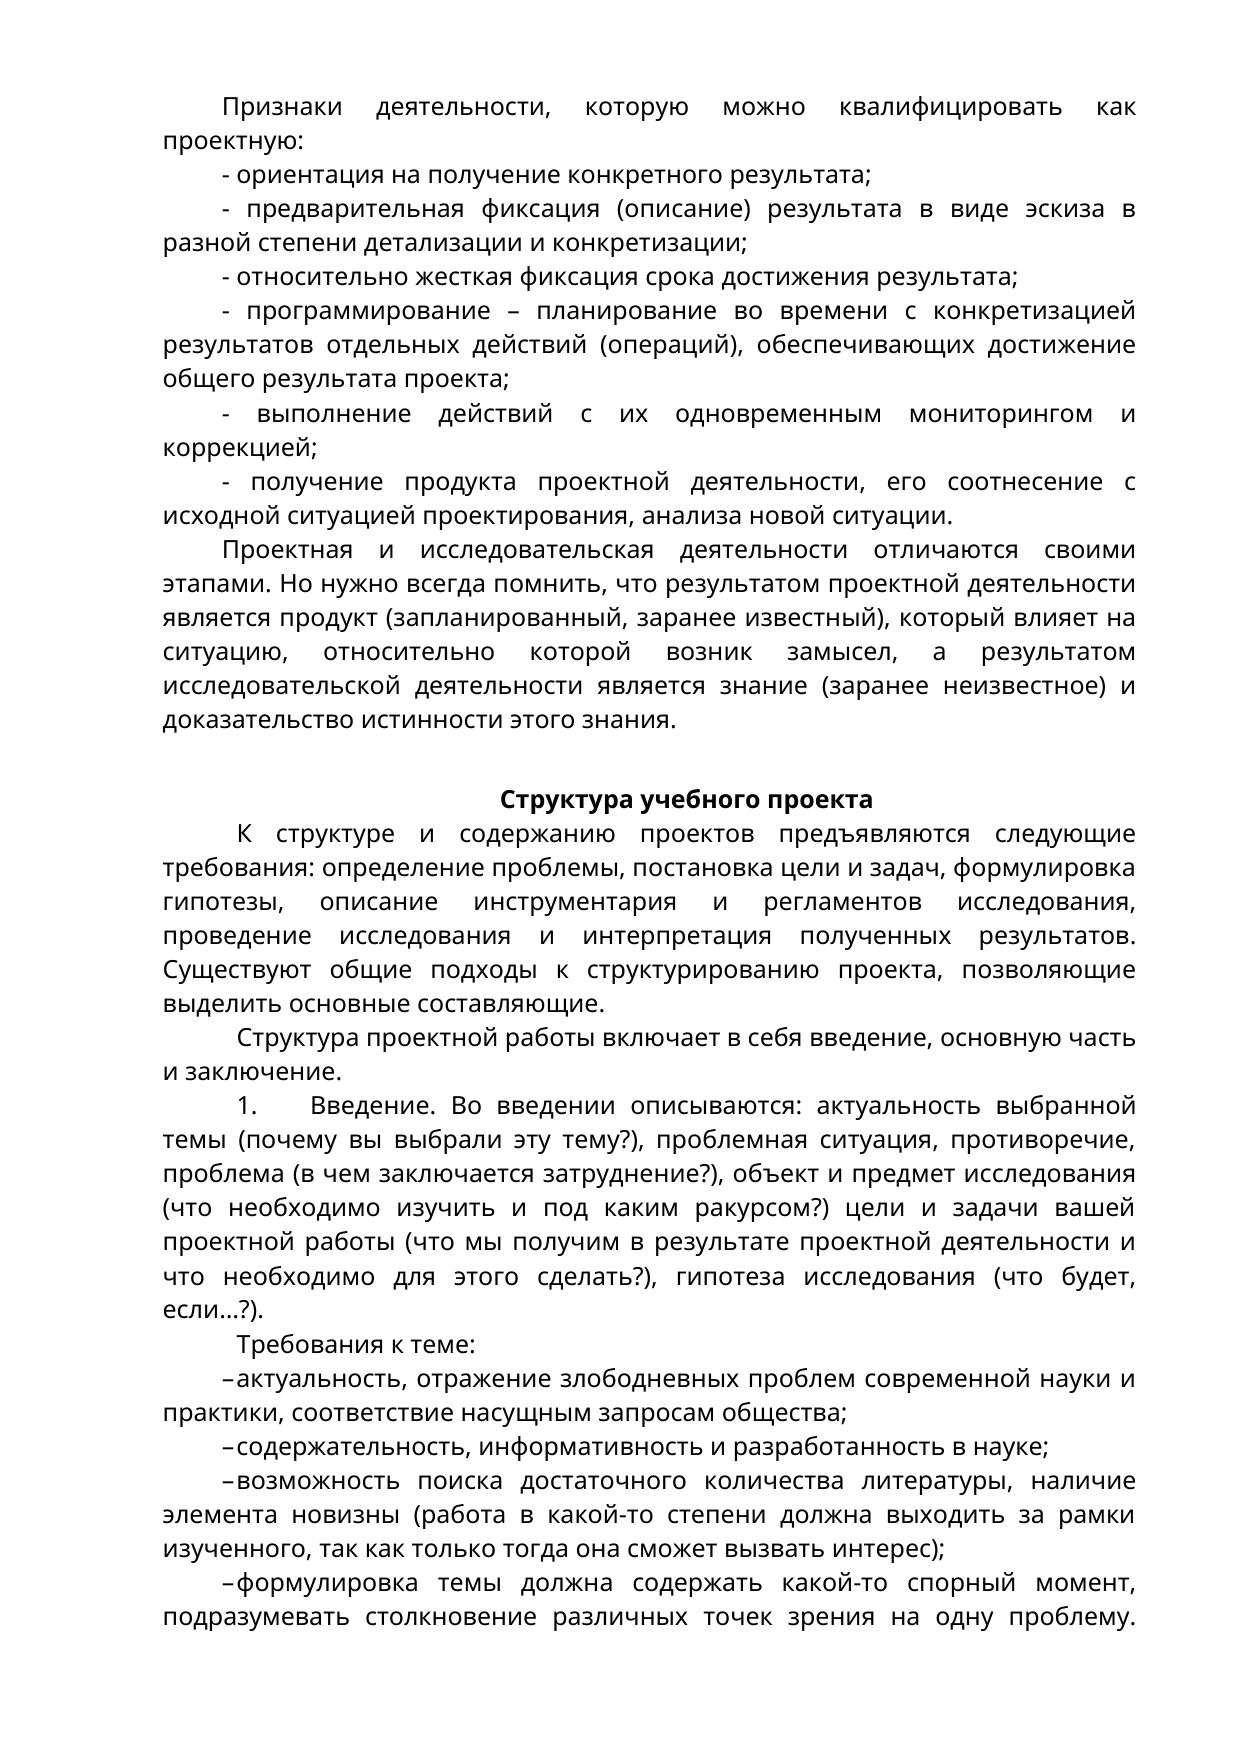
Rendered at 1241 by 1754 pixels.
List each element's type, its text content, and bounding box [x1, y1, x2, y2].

text Структура проектной работы включает в себя введение, основную часть и заключение. [162, 1020, 1137, 1088]
text - программирование – планирование во времени с конкретизацией результатов отдельных действий (операций), обеспечивающих достижение общего результата проекта; [162, 293, 1137, 395]
text - предварительная фиксация (описание) результата в виде эскиза в разной степени детализации и конкретизации; [162, 191, 1137, 259]
text Признаки деятельности, которую можно квалифицировать как проектную: [162, 89, 1137, 157]
text - выполнение действий с их одновременным мониторингом и коррекцией; [162, 395, 1137, 463]
text К структуре и содержанию проектов предъявляются следующие требования: определение проблемы, постановка цели и задач, формулировка гипотезы, описание инструментария и регламентов исследования, проведение исследования и интерпретация полученных результатов. Существуют общие подходы к структурированию проекта, позволяющие выделить основные составляющие. [162, 815, 1137, 1020]
text - относительно жесткая фиксация срока достижения результата; [162, 259, 1137, 293]
list содержательность, информативность и разработанность в науке; [162, 1428, 1137, 1462]
text - ориентация на получение конкретного результата; [162, 157, 1137, 191]
list Структура учебного проекта [162, 781, 1137, 815]
list Введение. Во введении описываются: актуальность выбранной темы (почему вы выбрали эту тему?), проблемная ситуация, противоречие, проблема (в чем заключается затруднение?), объект и предмет исследования (что необходимо изучить и под каким ракурсом?) цели и задачи вашей проектной работы (что мы получим в результате проектной деятельности и что необходимо для этого сделать?), гипотеза исследования (что будет, если…?). [162, 1088, 1137, 1326]
text Требования к теме: [162, 1326, 1137, 1360]
text - получение продукта проектной деятельности, его соотнесение с исходной ситуацией проектирования, анализа новой ситуации. [162, 463, 1137, 531]
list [162, 1565, 1137, 1633]
list возможность поиска достаточного количества литературы, наличие элемента новизны (работа в какой-то степени должна выходить за рамки изученного, так как только тогда она сможет вызвать интерес); [162, 1462, 1137, 1565]
text Проектная и исследовательская деятельности отличаются своими этапами. Но нужно всегда помнить, что результатом проектной деятельности является продукт (запланированный, заранее известный), который влияет на ситуацию, относительно которой возник замысел, а результатом исследовательской деятельности является знание (заранее неизвестное) и доказательство истинности этого знания. [162, 531, 1137, 736]
list актуальность, отражение злободневных проблем современной науки и практики, соответствие насущным запросам общества; [162, 1360, 1137, 1428]
